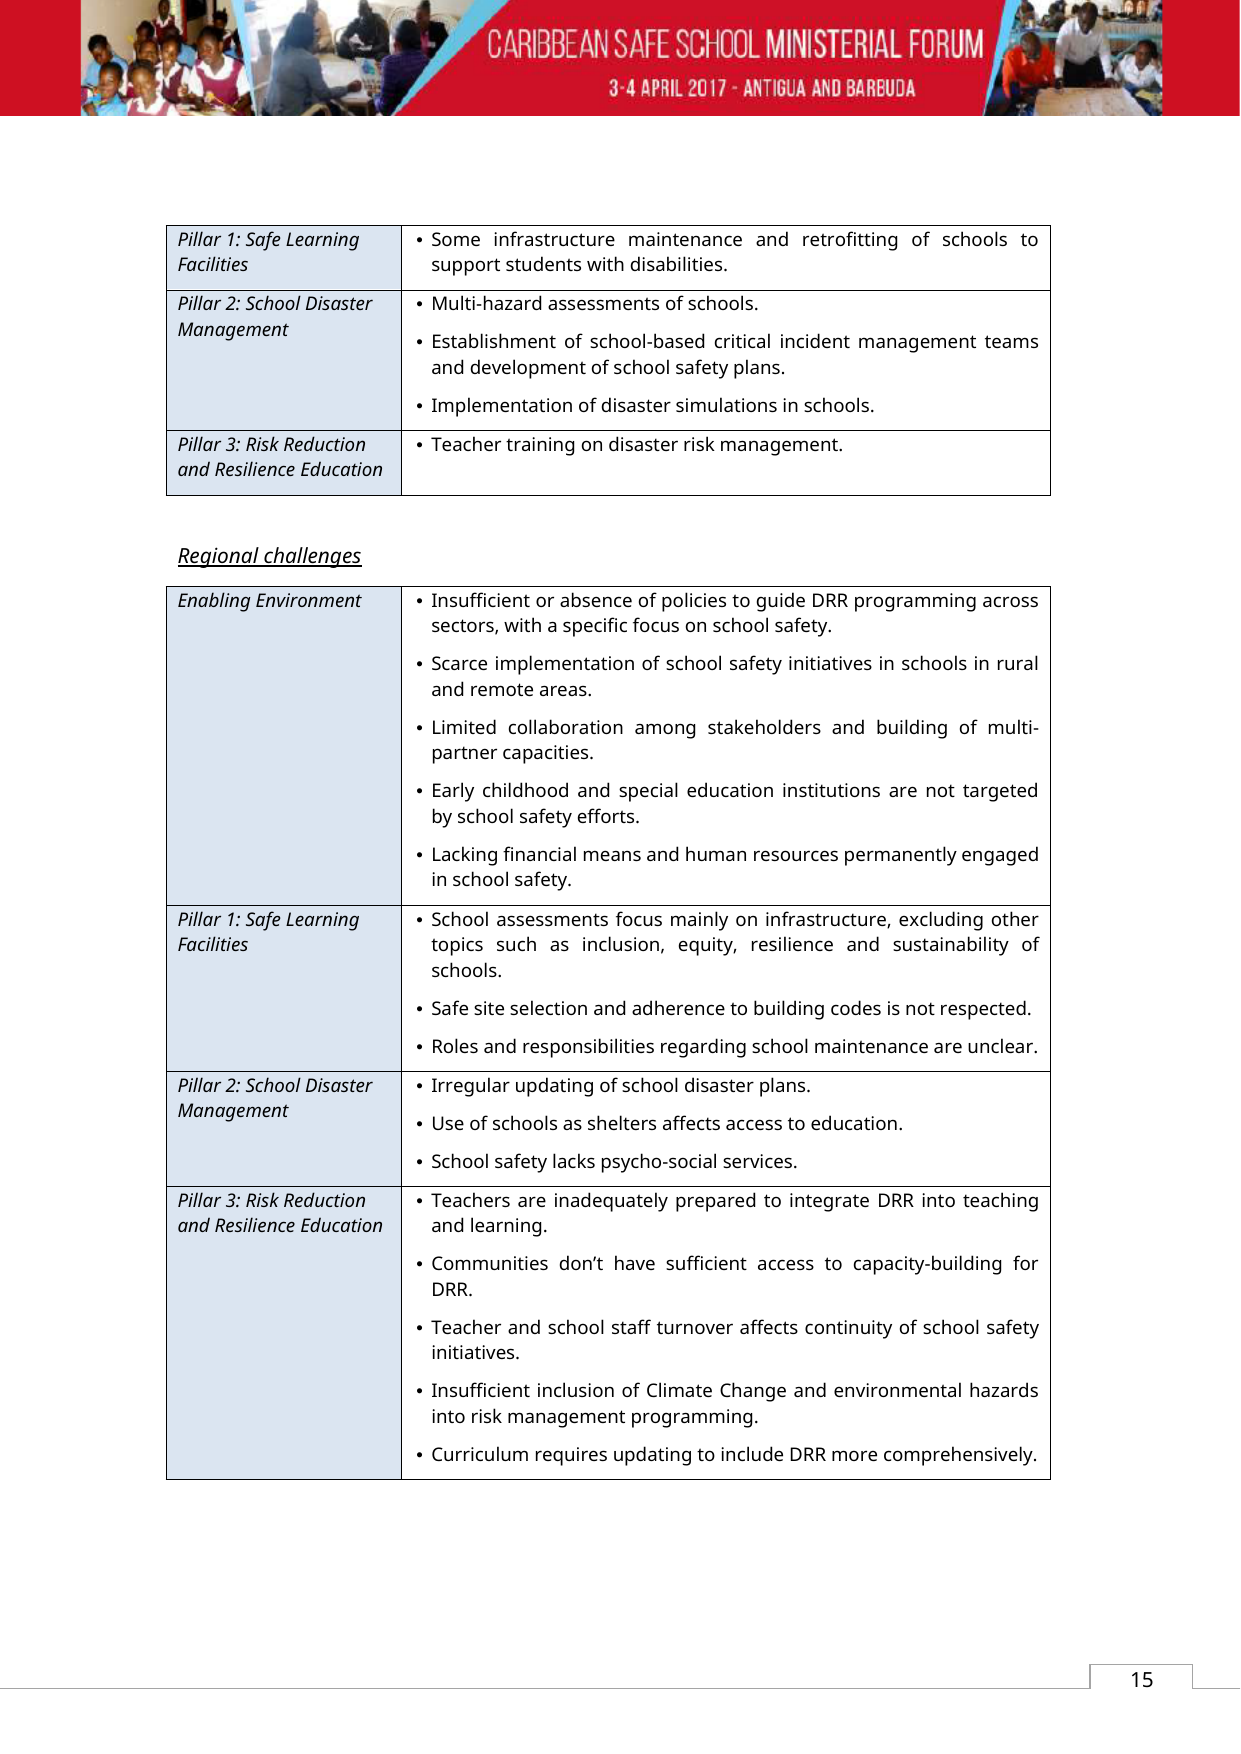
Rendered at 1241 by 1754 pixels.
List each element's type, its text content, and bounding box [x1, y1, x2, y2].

table_cell Some infrastructure maintenance and retrofitting of schools to support students with disabilities. [402, 226, 1050, 289]
table_cell Pillar 2: School Disaster Management [167, 1072, 401, 1186]
table_cell Pillar 1: Safe Learning Facilities [167, 226, 401, 289]
table_cell Multi-hazard assessments of schools. Establishment of school-based critical incident management teams and development of school safety plans. Implementation of disaster simulations in schools. [402, 291, 1050, 430]
table_header Insufficient or absence of policies to guide DRR programming across sectors, with a specific focus on school safety. Scarce implementation of school safety initiatives in schools in rural and remote areas. Limited collaboration among stakeholders and building of multi-partner capacities. Early childhood and special education institutions are not targeted by school safety efforts. Lacking financial means and human resources permanently engaged in school safety. [402, 587, 1050, 905]
table_cell Teachers are inadequately prepared to integrate DRR into teaching and learning. Communities don’t have sufficient access to capacity-building for DRR. Teacher and school staff turnover affects continuity of school safety initiatives. Insufficient inclusion of Climate Change and environmental hazards into risk management programming. Curriculum requires updating to include DRR more comprehensively. [402, 1187, 1050, 1479]
picture [0, 0, 1240, 116]
table_cell Pillar 3: Risk Reduction and Resilience Education [167, 1187, 401, 1479]
table_cell Irregular updating of school disaster plans. Use of schools as shelters affects access to education. School safety lacks psycho-social services. [402, 1072, 1050, 1186]
table_cell Pillar 3: Risk Reduction and Resilience Education [167, 431, 401, 495]
table_header Enabling Environment [167, 587, 401, 905]
table_cell Teacher training on disaster risk management. [402, 431, 1050, 495]
text Regional challenges [177, 541, 1063, 569]
table_cell Pillar 1: Safe Learning Facilities [167, 906, 401, 1071]
table_cell Pillar 2: School Disaster Management [167, 291, 401, 430]
table_cell School assessments focus mainly on infrastructure, excluding other topics such as inclusion, equity, resilience and sustainability of schools. Safe site selection and adherence to building codes is not respected. Roles and responsibilities regarding school maintenance are unclear. [402, 906, 1050, 1071]
